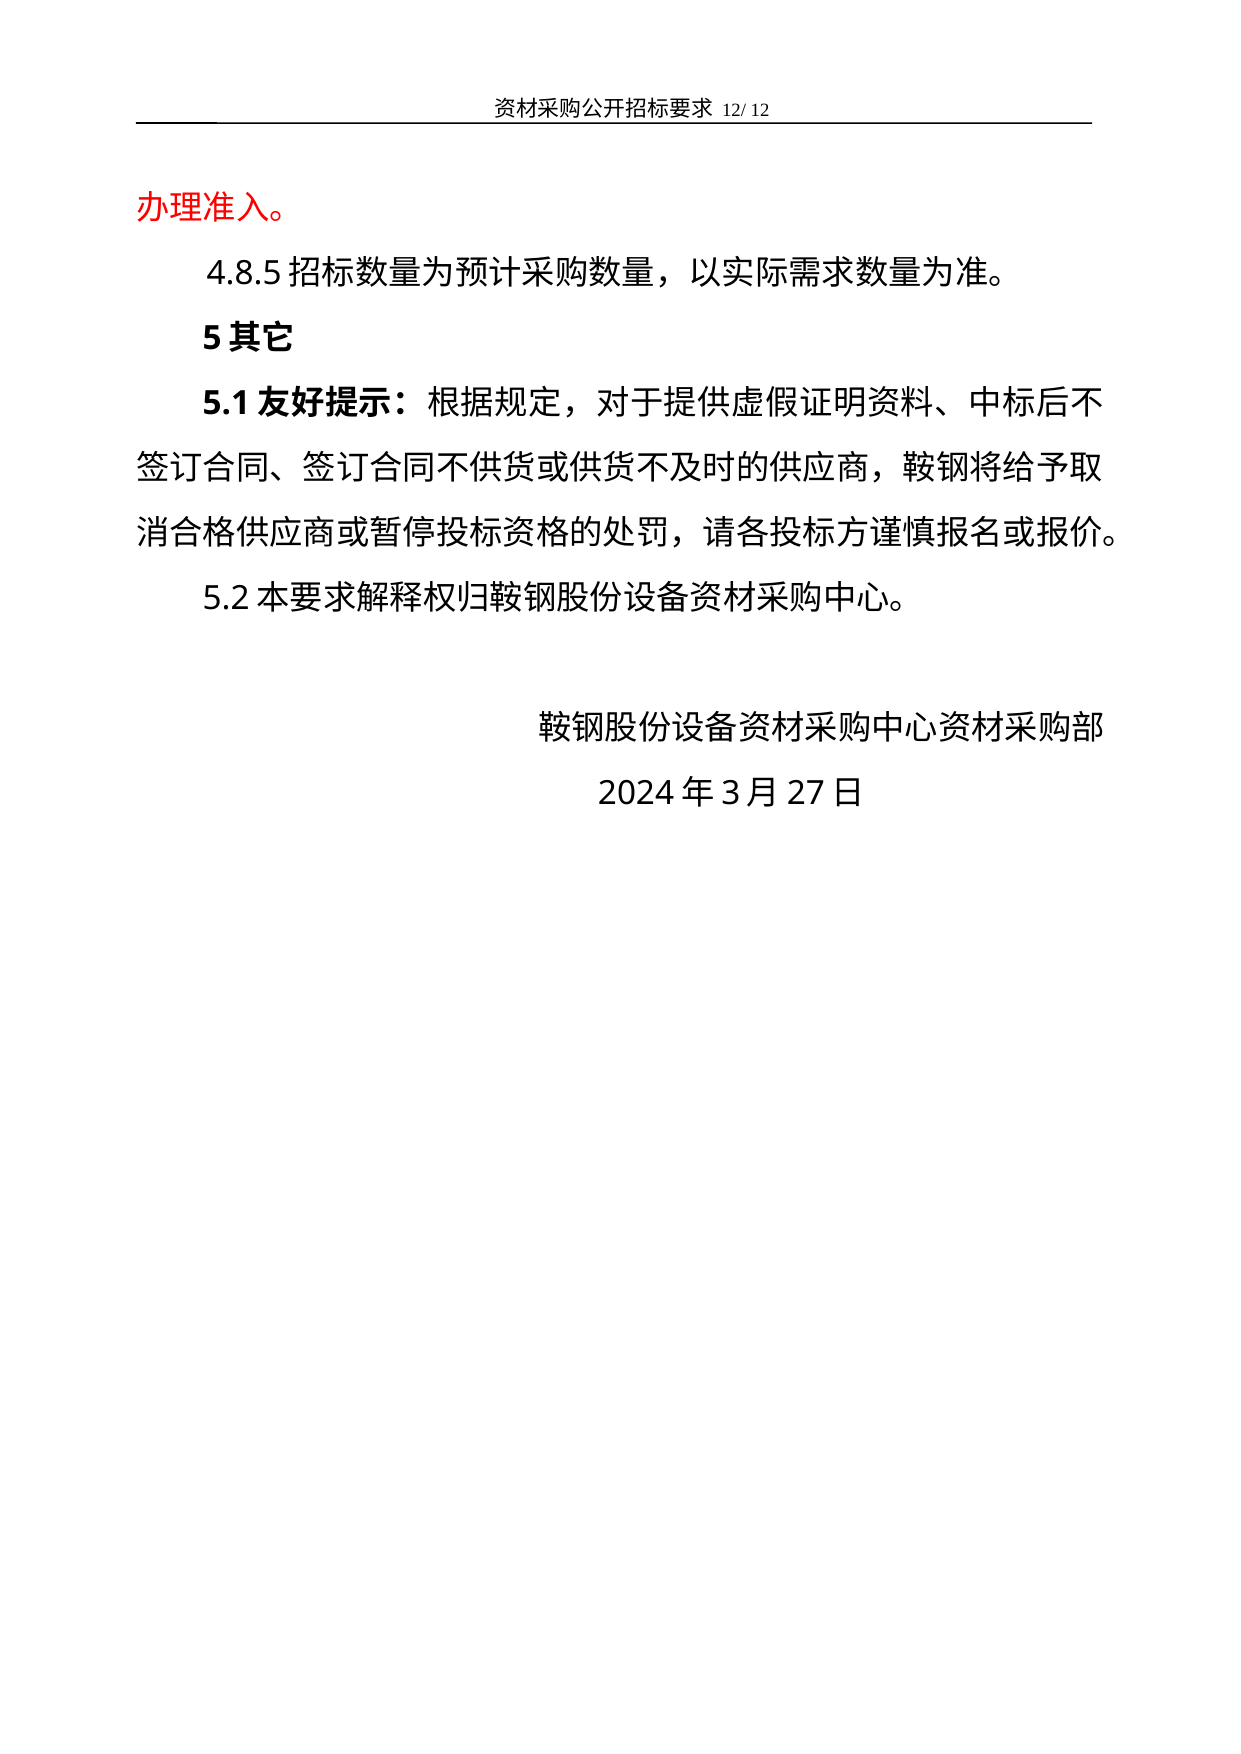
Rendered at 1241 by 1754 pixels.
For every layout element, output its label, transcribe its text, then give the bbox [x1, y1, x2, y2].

text 5其它 [136, 303, 1104, 368]
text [136, 173, 1104, 238]
text 鞍钢股份设备资材采购中心资材采购部 [136, 693, 1104, 758]
text 4.8.5招标数量为预计采购数量，以实际需求数量为准。 [136, 238, 1104, 303]
text 5.1友好提示：根据规定，对于提供虚假证明资料、中标后不签订合同、签订合同不供货或供货不及时的供应商，鞍钢将给予取消合格供应商或暂停投标资格的处罚，请各投标方谨慎报名或报价。 [136, 368, 1104, 563]
text 2024年3月27日 [136, 758, 1104, 823]
text 5.2本要求解释权归鞍钢股份设备资材采购中心。 [136, 563, 1104, 628]
